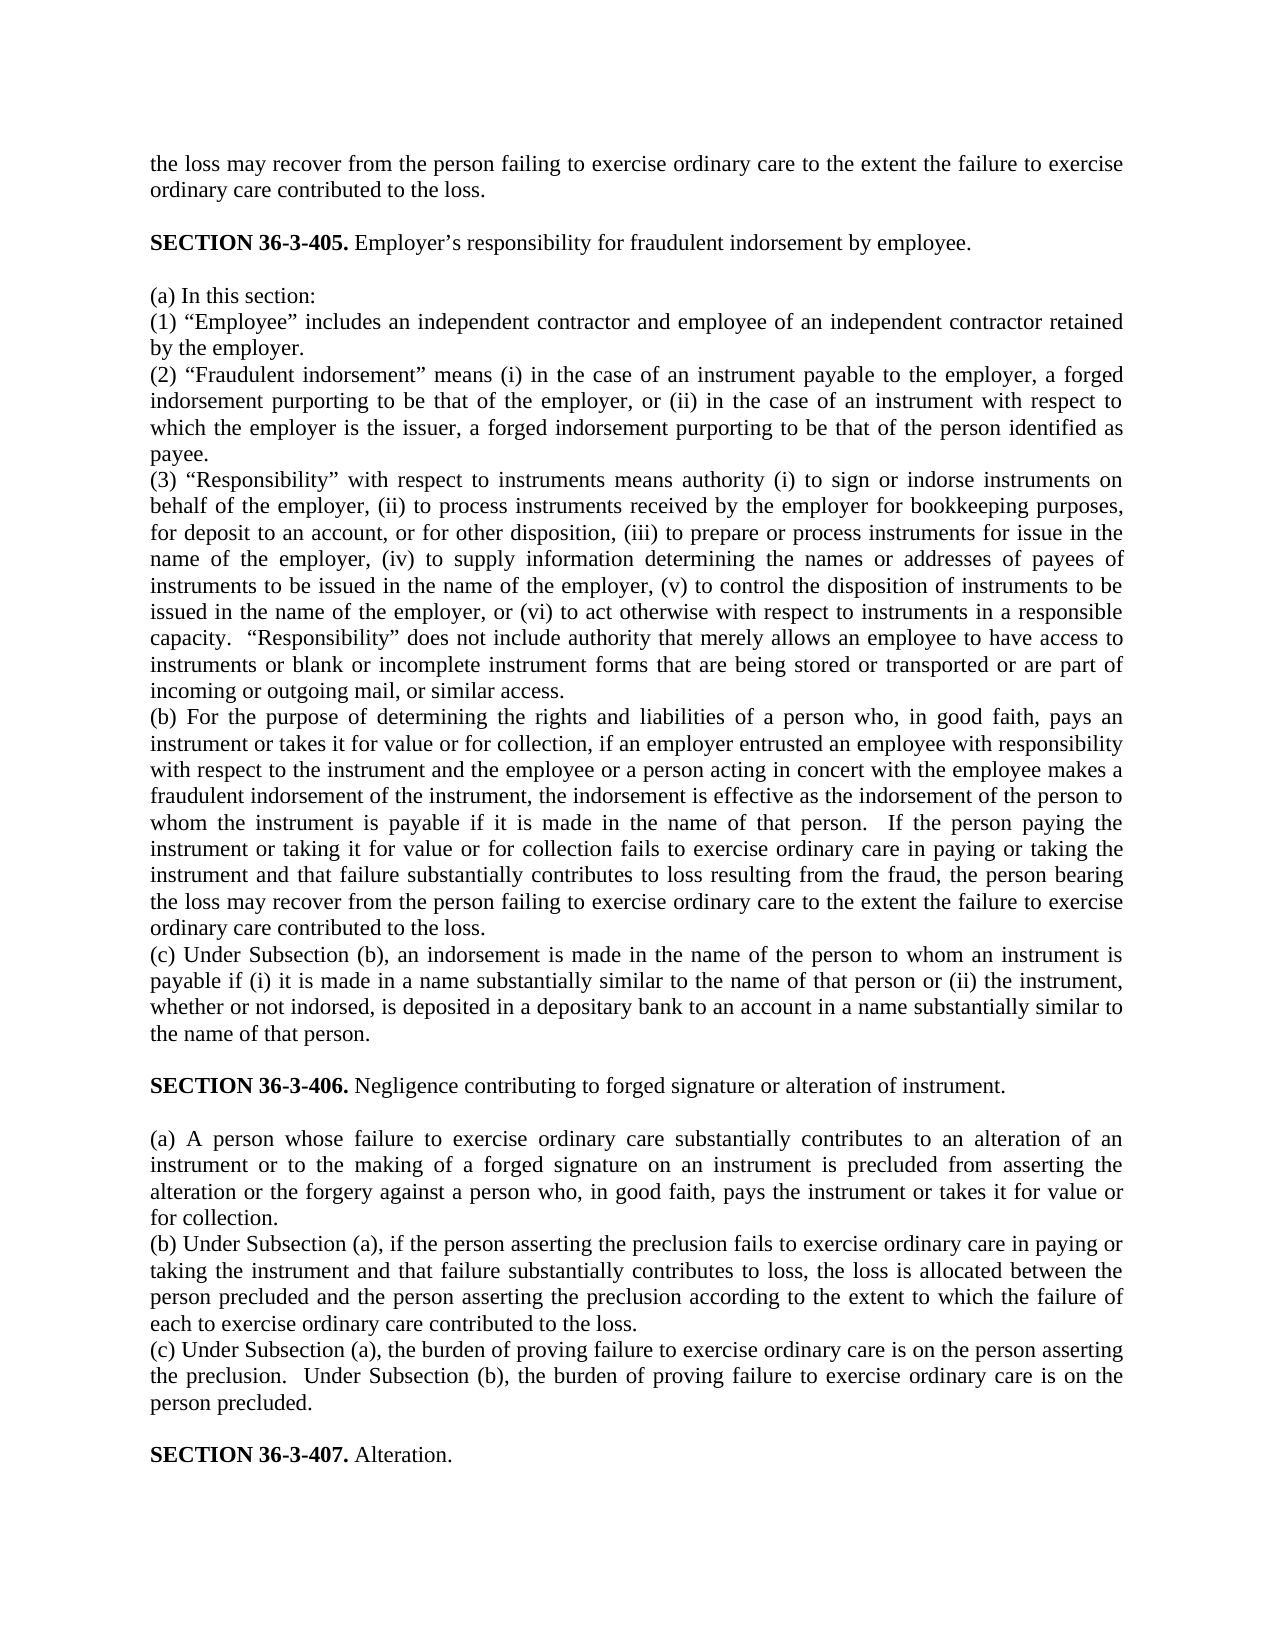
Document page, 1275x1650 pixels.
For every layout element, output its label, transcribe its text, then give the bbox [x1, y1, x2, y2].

text (3) “Responsibility” with respect to instruments means authority (i) to sign or indorse instruments on behalf of the employer, (ii) to process instruments received by the employer for bookkeeping purposes, for deposit to an account, or for other disposition, (iii) to prepare or process instruments for issue in the name of the employer, (iv) to supply information determining the names or addresses of payees of instruments to be issued in the name of the employer, (v) to control the disposition of instruments to be issued in the name of the employer, or (vi) to act otherwise with respect to instruments in a responsible capacity. “Responsibility” does not include authority that merely allows an employee to have access to instruments or blank or incomplete instrument forms that are being stored or transported or are part of incoming or outgoing mail, or similar access. [150, 466, 1125, 703]
text (2) “Fraudulent indorsement” means (i) in the case of an instrument payable to the employer, a forged indorsement purporting to be that of the employer, or (ii) in the case of an instrument with respect to which the employer is the issuer, a forged indorsement purporting to be that of the person identified as payee. [150, 361, 1125, 466]
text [150, 150, 1125, 203]
text SECTION 36-3-406. Negligence contributing to forged signature or alteration of instrument. [150, 1072, 1125, 1099]
text (b) For the purpose of determining the rights and liabilities of a person who, in good faith, pays an instrument or takes it for value or for collection, if an employer entrusted an employee with responsibility with respect to the instrument and the employee or a person acting in concert with the employee makes a fraudulent indorsement of the instrument, the indorsement is effective as the indorsement of the person to whom the instrument is payable if it is made in the name of that person. If the person paying the instrument or taking it for value or for collection fails to exercise ordinary care in paying or taking the instrument and that failure substantially contributes to loss resulting from the fraud, the person bearing the loss may recover from the person failing to exercise ordinary care to the extent the failure to exercise ordinary care contributed to the loss. [150, 703, 1125, 941]
text SECTION 36-3-407. Alteration. [150, 1441, 1125, 1468]
text (a) A person whose failure to exercise ordinary care substantially contributes to an alteration of an instrument or to the making of a forged signature on an instrument is precluded from asserting the alteration or the forgery against a person who, in good faith, pays the instrument or takes it for value or for collection. [150, 1125, 1125, 1231]
text (a) In this section: [150, 282, 1125, 308]
text (1) “Employee” includes an independent contractor and employee of an independent contractor retained by the employer. [150, 308, 1125, 361]
text (b) Under Subsection (a), if the person asserting the preclusion fails to exercise ordinary care in paying or taking the instrument and that failure substantially contributes to loss, the loss is allocated between the person precluded and the person asserting the preclusion according to the extent to which the failure of each to exercise ordinary care contributed to the loss. [150, 1231, 1125, 1336]
text (c) Under Subsection (b), an indorsement is made in the name of the person to whom an instrument is payable if (i) it is made in a name substantially similar to the name of that person or (ii) the instrument, whether or not indorsed, is deposited in a depositary bank to an account in a name substantially similar to the name of that person. [150, 941, 1125, 1046]
text SECTION 36-3-405. Employer’s responsibility for fraudulent indorsement by employee. [150, 229, 1125, 255]
text (c) Under Subsection (a), the burden of proving failure to exercise ordinary care is on the person asserting the preclusion. Under Subsection (b), the burden of proving failure to exercise ordinary care is on the person precluded. [150, 1336, 1125, 1415]
